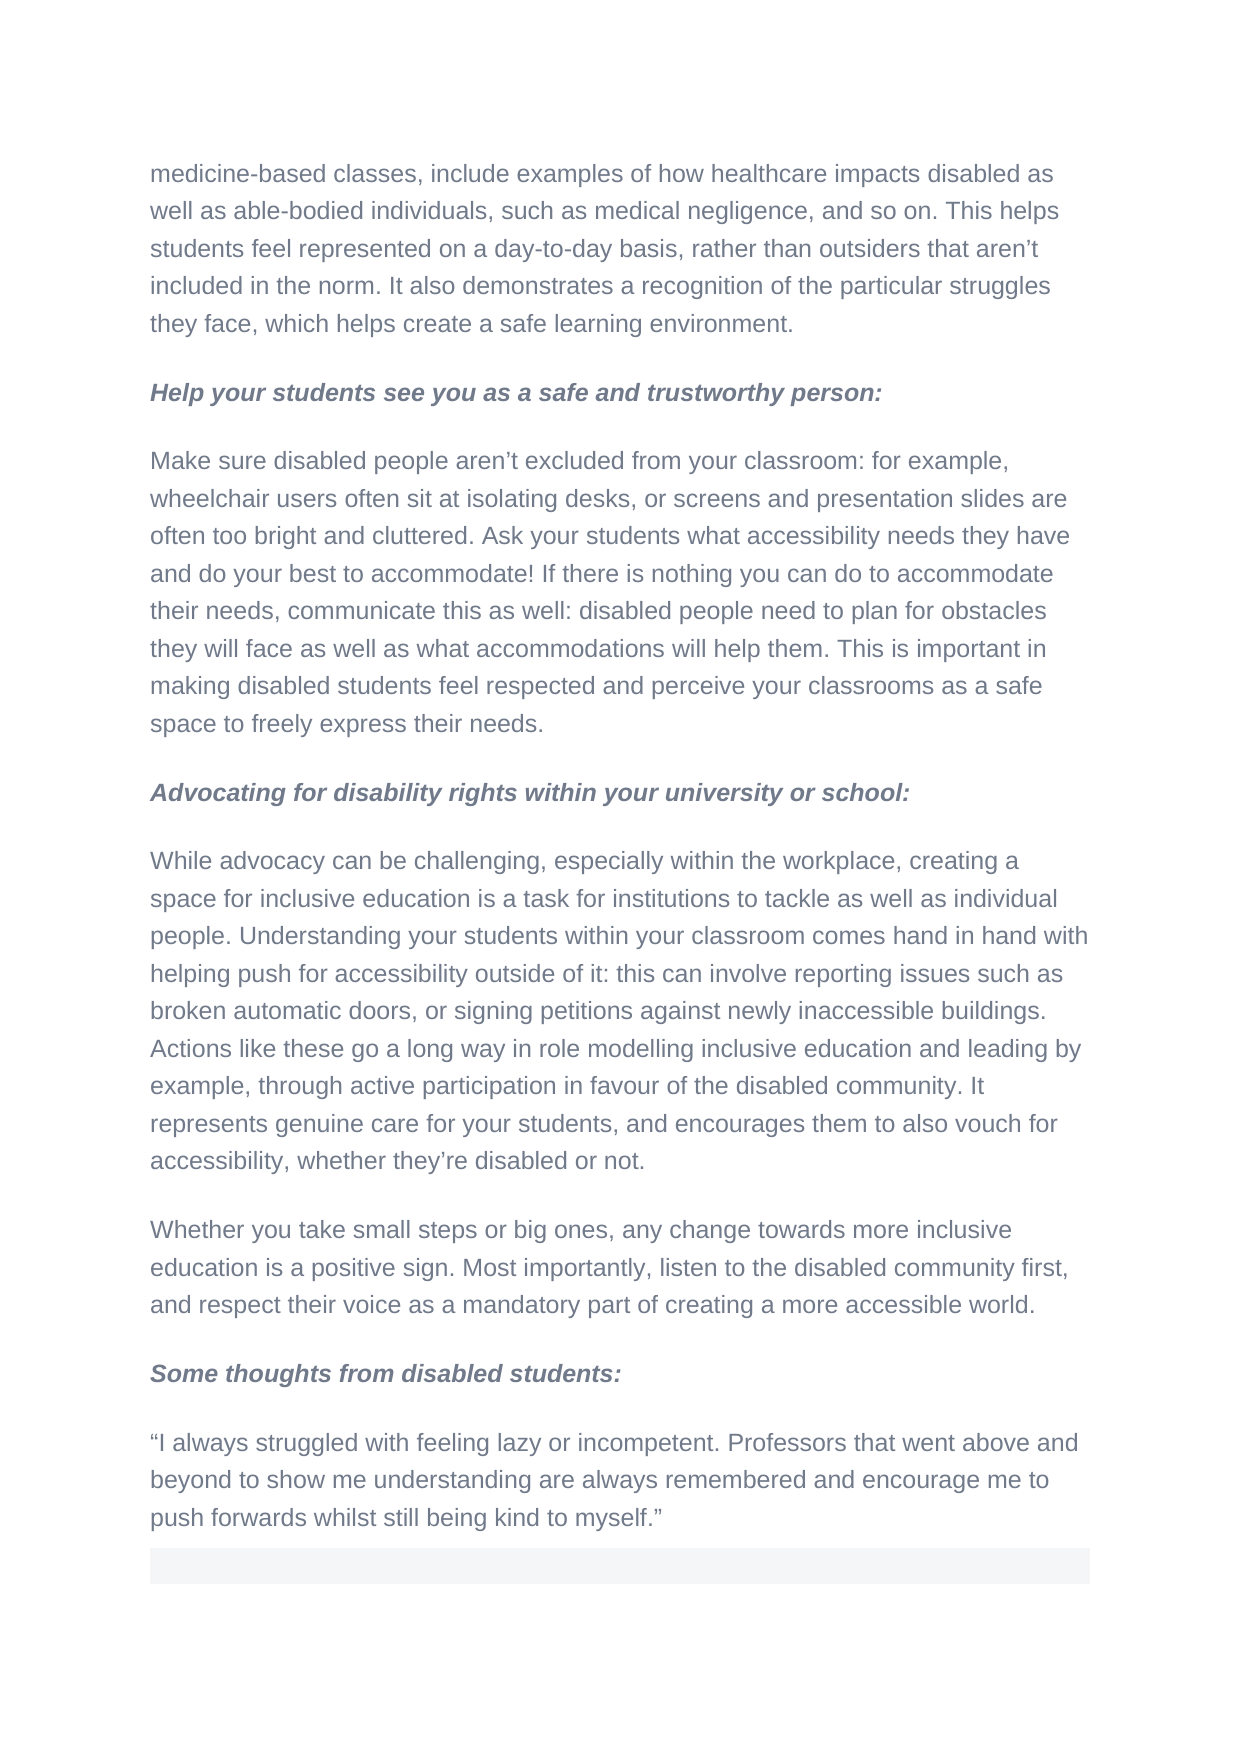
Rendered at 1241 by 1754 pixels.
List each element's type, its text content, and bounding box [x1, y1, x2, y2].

text “I always struggled with feeling lazy or incompetent. Professors that went above and beyond to show me understanding are always remembered and encourage me to push forwards whilst still being kind to myself.” [150, 1419, 1090, 1531]
text Whether you take small steps or big ones, any change towards more inclusive education is a positive sign. Most importantly, listen to the disabled community first, and respect their voice as a mandatory part of creating a more accessible world. [150, 1206, 1090, 1319]
text Advocating for disability rights within your university or school: [150, 769, 1090, 806]
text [150, 150, 1090, 337]
text Make sure disabled people aren’t excluded from your classroom: for example, wheelchair users often sit at isolating desks, or screens and presentation slides are often too bright and cluttered. Ask your students what accessibility needs they have and do your best to accommodate! If there is nothing you can do to accommodate their needs, communicate this as well: disabled people need to plan for obstacles they will face as well as what accommodations will help them. This is important in making disabled students feel respected and perceive your classrooms as a safe space to freely express their needs. [150, 437, 1090, 737]
text Help your students see you as a safe and trustworthy person: [150, 369, 1090, 406]
text Some thoughts from disabled students: [150, 1350, 1090, 1387]
text While advocacy can be challenging, especially within the workplace, creating a space for inclusive education is a task for institutions to tackle as well as individual people. Understanding your students within your classroom comes hand in hand with helping push for accessibility outside of it: this can involve reporting issues such as broken automatic doors, or signing petitions against newly inaccessible buildings. Actions like these go a long way in role modelling inclusive education and leading by example, through active participation in favour of the disabled community. It represents genuine care for your students, and encourages them to also vouch for accessibility, whether they’re disabled or not. [150, 837, 1090, 1175]
